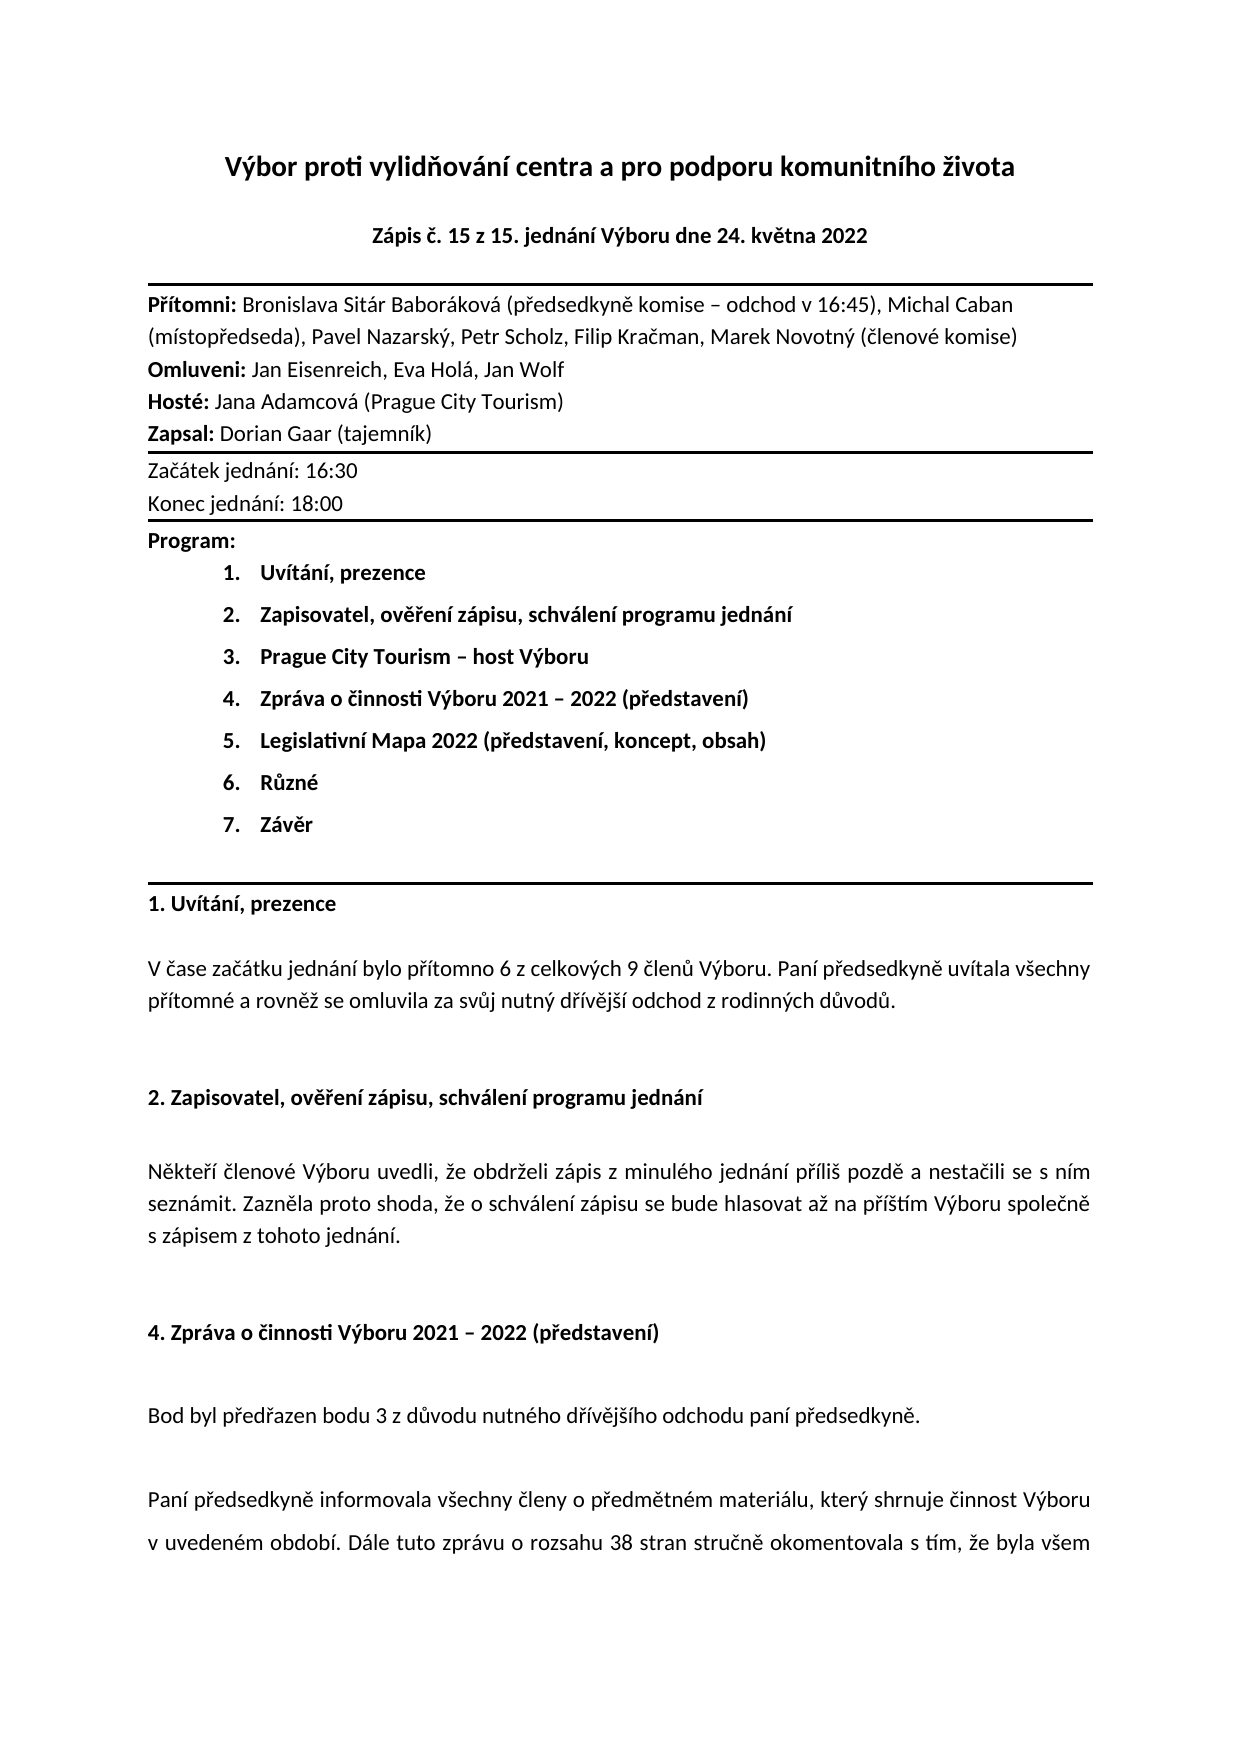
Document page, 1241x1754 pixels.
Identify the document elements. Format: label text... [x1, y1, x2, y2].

text Zápis č. 15 z 15. jednání Výboru dne 24. května 2022 [148, 221, 1093, 249]
text Program: [148, 526, 1093, 554]
text 4. Zpráva o činnosti Výboru 2021 – 2022 (představení) [148, 1318, 1093, 1346]
text V čase začátku jednání bylo přítomno 6 z celkových 9 členů Výboru. Paní předsedkyně uvítala všechny přítomné a rovněž se omluvila za svůj nutný dřívější odchod z rodinných důvodů. [148, 954, 1093, 1014]
text Omluveni: Jan Eisenreich, Eva Holá, Jan Wolf [148, 355, 1093, 383]
text Zapsal: Dorian Gaar (tajemník) [148, 419, 1093, 447]
list Různé [223, 768, 1093, 796]
text Někteří členové Výboru uvedli, že obdrželi zápis z minulého jednání příliš pozdě a nestačili se s ním seznámit. Zazněla proto shoda, že o schválení zápisu se bude hlasovat až na příštím Výboru společně s zápisem z tohoto jednání. [148, 1157, 1093, 1249]
text 2. Zapisovatel, ověření zápisu, schválení programu jednání [148, 1083, 1093, 1111]
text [148, 1486, 1093, 1556]
list Zapisovatel, ověření zápisu, schválení programu jednání [223, 600, 1093, 628]
text Začátek jednání: 16:30 [148, 454, 1093, 483]
text Konec jednání: 18:00 [148, 483, 1093, 519]
text Bod byl předřazen bodu 3 z důvodu nutného dřívějšího odchodu paní předsedkyně. [148, 1402, 1093, 1430]
list Prague City Tourism – host Výboru [223, 642, 1093, 670]
list Legislativní Mapa 2022 (představení, koncept, obsah) [223, 726, 1093, 754]
list Zpráva o činnosti Výboru 2021 – 2022 (představení) [223, 684, 1093, 712]
text Přítomni: Bronislava Sitár Baboráková (předsedkyně komise – odchod v 16:45), Michal Caban (místopředseda), Pavel Nazarský, Petr Scholz, Filip Kračman, Marek Novotný (členové komise) [148, 290, 1093, 351]
text Hosté: Jana Adamcová (Prague City Tourism) [148, 387, 1093, 415]
list Uvítání, prezence [223, 558, 1093, 586]
list Závěr [223, 810, 1093, 838]
text Výbor proti vylidňování centra a pro podporu komunitního života [148, 148, 1093, 183]
text 1. Uvítání, prezence [148, 889, 1093, 917]
